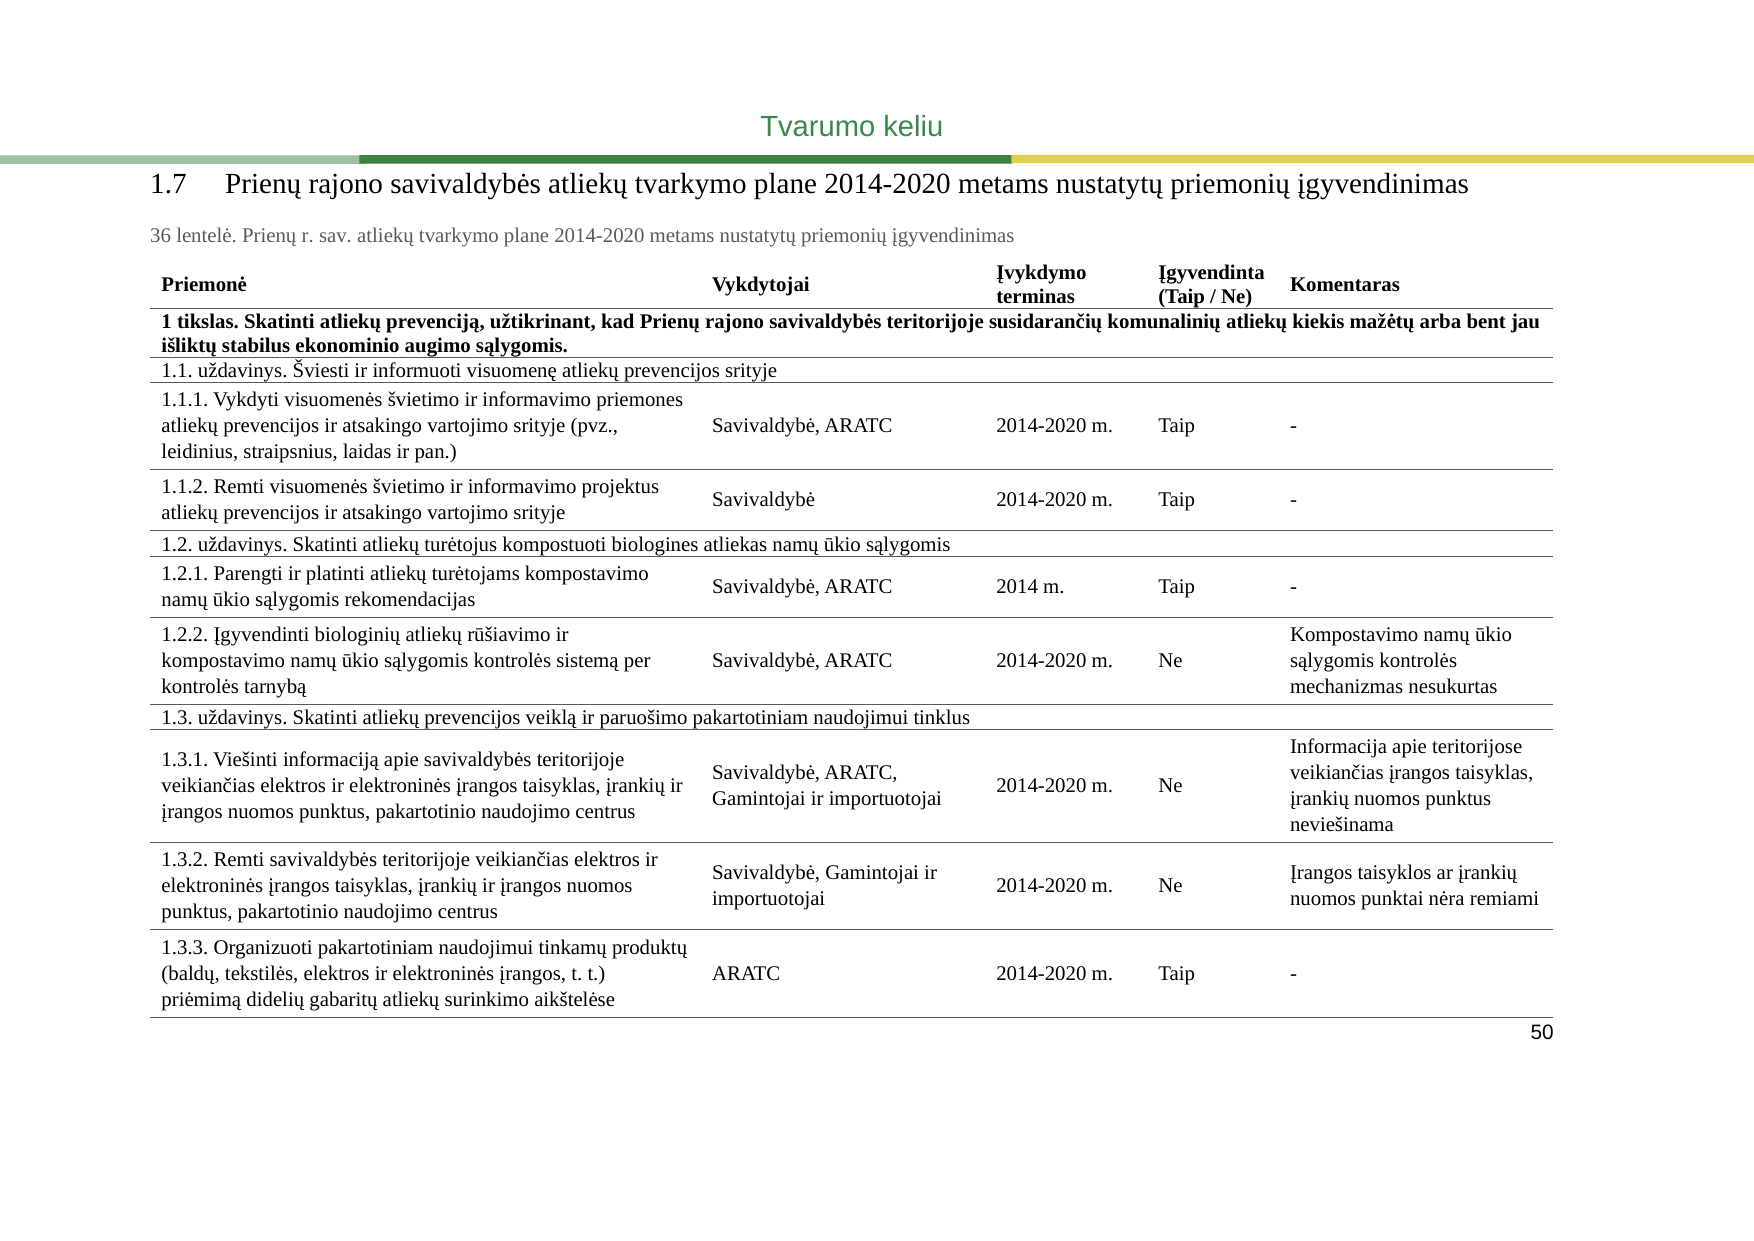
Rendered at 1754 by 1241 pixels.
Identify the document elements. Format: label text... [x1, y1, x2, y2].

table_cell Taip [1147, 557, 1278, 617]
table_cell - [1279, 557, 1553, 617]
table_cell 2014-2020 m. [985, 470, 1147, 530]
table_cell - [1279, 930, 1553, 1017]
table_cell - [1279, 470, 1553, 530]
table_cell Savivaldybė, Gamintojai ir importuotojai [701, 843, 985, 929]
table_cell Savivaldybė, ARATC [701, 383, 985, 469]
table_cell ARATC [701, 930, 985, 1017]
subtitle 1.7 Prienų rajono savivaldybės atliekų tvarkymo plane 2014-2020 metams nustatytų priemonių įgyvendinimas [150, 166, 1553, 199]
table_cell 2014-2020 m. [985, 843, 1147, 929]
table_header Įvykdymo terminas [985, 260, 1147, 308]
table_cell Kompostavimo namų ūkio sąlygomis kontrolės mechanizmas nesukurtas [1279, 618, 1553, 704]
table_cell 1.3.3. Organizuoti pakartotiniam naudojimui tinkamų produktų (baldų, tekstilės, elektros ir elektroninės įrangos, t. t.) priėmimą didelių gabaritų atliekų surinkimo aikštelėse [150, 930, 701, 1017]
table_header Įgyvendinta (Taip / Ne) [1147, 260, 1278, 308]
text 36 lentelė. Prienų r. sav. atliekų tvarkymo plane 2014-2020 metams nustatytų priemonių įgyvendinimas [150, 223, 1553, 247]
table_cell 1.1.1. Vykdyti visuomenės švietimo ir informavimo priemones atliekų prevencijos ir atsakingo vartojimo srityje (pvz., leidinius, straipsnius, laidas ir pan.) [150, 383, 701, 469]
table_cell Savivaldybė, ARATC [701, 618, 985, 704]
table_header Komentaras [1279, 260, 1553, 308]
table_cell 1.3. uždavinys. Skatinti atliekų prevencijos veiklą ir paruošimo pakartotiniam naudojimui tinklus [150, 705, 1553, 729]
table_cell 2014-2020 m. [985, 383, 1147, 469]
table_cell 1 tikslas. Skatinti atliekų prevenciją, užtikrinant, kad Prienų rajono savivaldybės teritorijoje susidarančių komunalinių atliekų kiekis mažėtų arba bent jau išliktų stabilus ekonominio augimo sąlygomis. [150, 309, 1553, 357]
table_cell 1.2. uždavinys. Skatinti atliekų turėtojus kompostuoti biologines atliekas namų ūkio sąlygomis [150, 531, 1553, 556]
table_cell 1.1.2. Remti visuomenės švietimo ir informavimo projektus atliekų prevencijos ir atsakingo vartojimo srityje [150, 470, 701, 530]
table_cell 1.1. uždavinys. Šviesti ir informuoti visuomenę atliekų prevencijos srityje [150, 358, 1553, 382]
table_cell Ne [1147, 843, 1278, 929]
table_cell 1.3.2. Remti savivaldybės teritorijoje veikiančias elektros ir elektroninės įrangos taisyklas, įrankių ir įrangos nuomos punktus, pakartotinio naudojimo centrus [150, 843, 701, 929]
table_cell Informacija apie teritorijose veikiančias įrangos taisyklas, įrankių nuomos punktus neviešinama [1279, 730, 1553, 842]
table_cell 2014-2020 m. [985, 618, 1147, 704]
table_cell Taip [1147, 470, 1278, 530]
table_cell 1.2.1. Parengti ir platinti atliekų turėtojams kompostavimo namų ūkio sąlygomis rekomendacijas [150, 557, 701, 617]
table_cell - [1279, 383, 1553, 469]
table_cell Taip [1147, 930, 1278, 1017]
table_cell 2014-2020 m. [985, 930, 1147, 1017]
table_header Vykdytojai [701, 260, 985, 308]
table_cell Ne [1147, 618, 1278, 704]
table_header Priemonė [150, 260, 701, 308]
table_cell 2014 m. [985, 557, 1147, 617]
table_cell Įrangos taisyklos ar įrankių nuomos punktai nėra remiami [1279, 843, 1553, 929]
table_cell Savivaldybė [701, 470, 985, 530]
table_cell 1.2.2. Įgyvendinti biologinių atliekų rūšiavimo ir kompostavimo namų ūkio sąlygomis kontrolės sistemą per kontrolės tarnybą [150, 618, 701, 704]
table_cell 1.3.1. Viešinti informaciją apie savivaldybės teritorijoje veikiančias elektros ir elektroninės įrangos taisyklas, įrankių ir įrangos nuomos punktus, pakartotinio naudojimo centrus [150, 730, 701, 842]
table_cell Ne [1147, 730, 1278, 842]
table_cell Savivaldybė, ARATC [701, 557, 985, 617]
table_cell 2014-2020 m. [985, 730, 1147, 842]
table_cell Taip [1147, 383, 1278, 469]
table_cell Savivaldybė, ARATC, Gamintojai ir importuotojai [701, 730, 985, 842]
